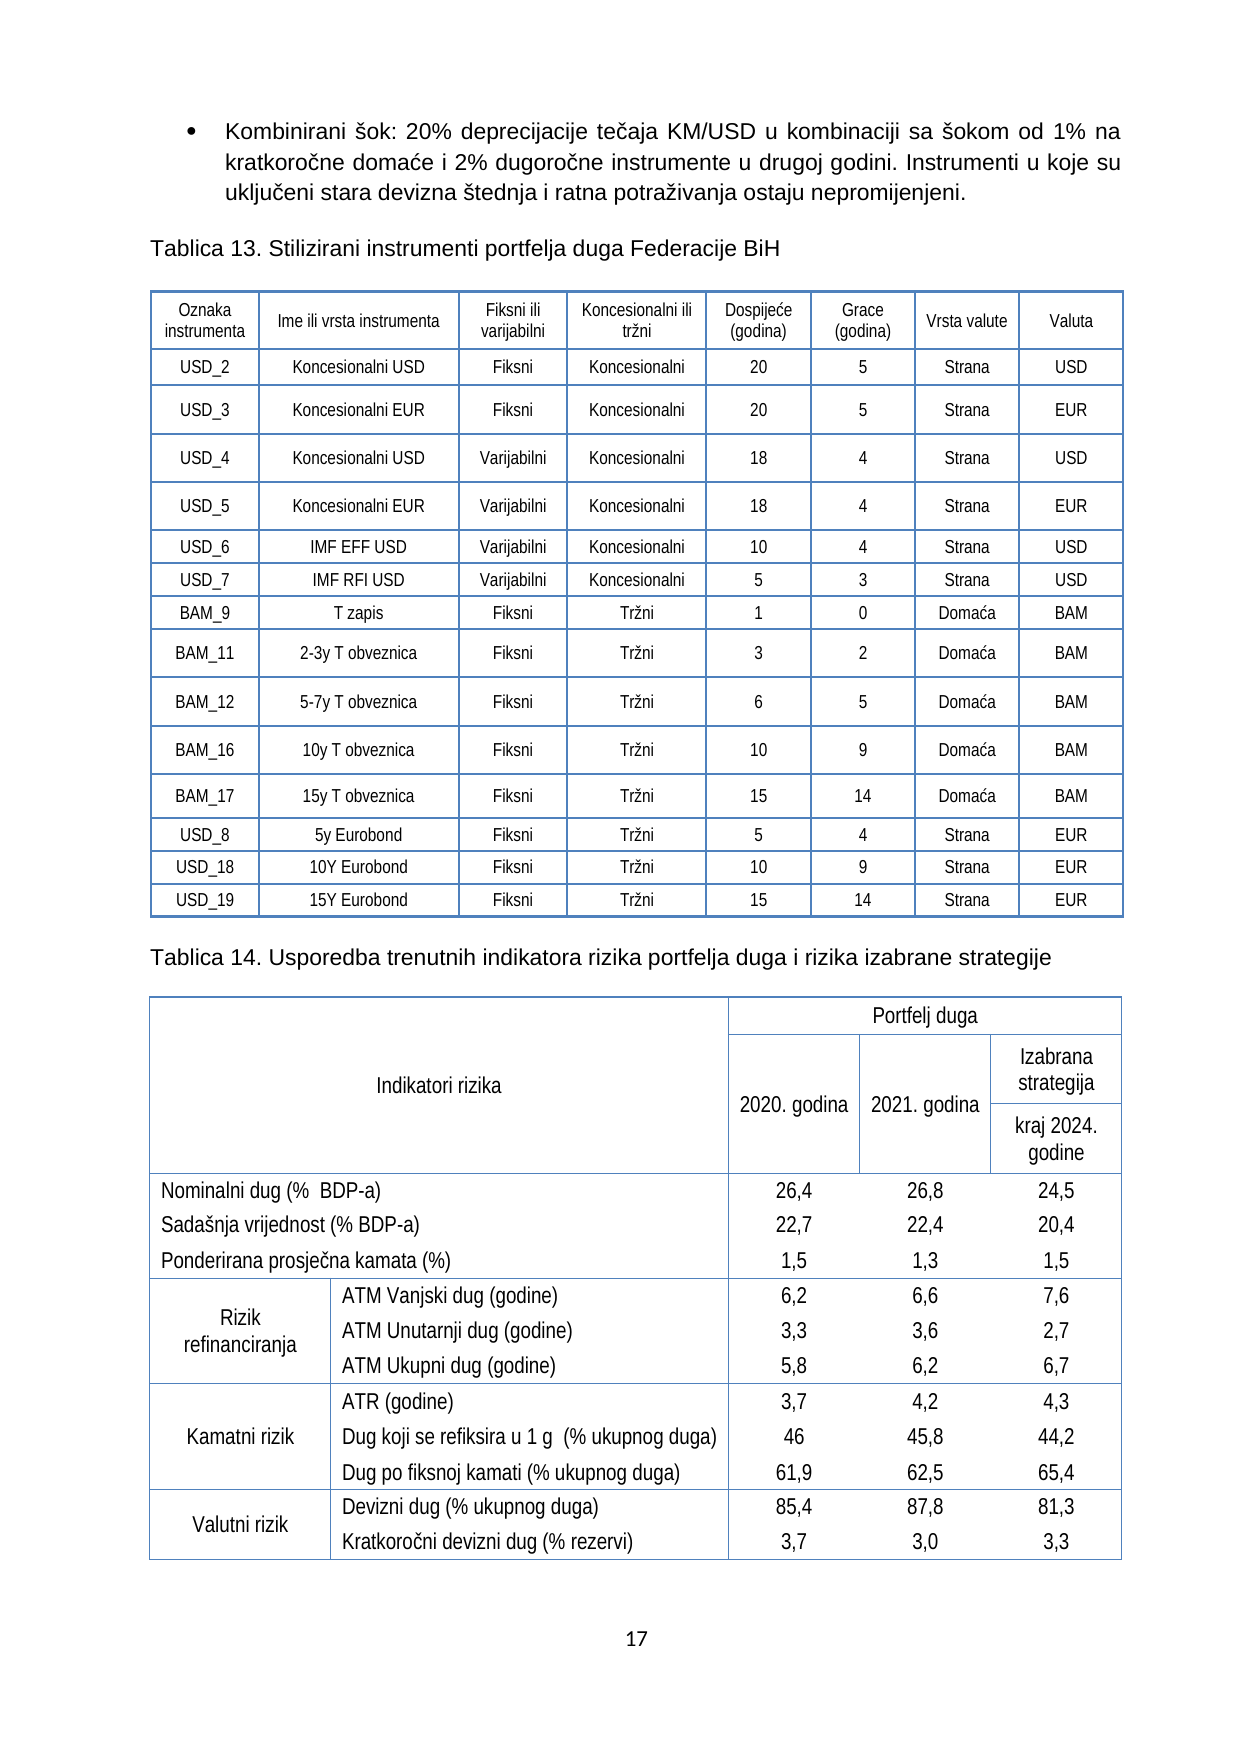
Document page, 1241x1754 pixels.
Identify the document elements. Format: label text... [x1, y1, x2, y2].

table_cell Fiksni [460, 597, 566, 628]
table_cell 2-3y T obveznica [260, 630, 458, 676]
table_cell 5 [707, 564, 810, 595]
table_cell 15y T obveznica [260, 775, 458, 817]
table_cell 65,4 [991, 1453, 1121, 1489]
table_cell Tržni [568, 852, 705, 882]
table_cell USD_2 [152, 350, 258, 384]
table_cell EUR [1020, 386, 1122, 432]
table_cell Strana [916, 435, 1018, 481]
table_cell BAM_17 [152, 775, 258, 817]
table_cell 46 [729, 1418, 859, 1453]
table_cell 3 [707, 630, 810, 676]
table_cell Strana [916, 885, 1018, 915]
table_cell USD_8 [152, 819, 258, 850]
table_cell Koncesionalni EUR [260, 386, 458, 432]
table_cell 3 [812, 564, 914, 595]
table_cell 81,3 [991, 1490, 1121, 1523]
table_cell 22,7 [729, 1208, 859, 1242]
table_cell 3,7 [729, 1384, 859, 1418]
table_cell IMF RFI USD [260, 564, 458, 595]
table_cell 18 [707, 435, 810, 481]
table_cell 14 [812, 775, 914, 817]
table_cell 3,0 [860, 1523, 991, 1559]
table_cell 9 [812, 727, 914, 773]
table_cell BAM_11 [152, 630, 258, 676]
table_cell 4 [812, 819, 914, 850]
table_cell 44,2 [991, 1418, 1121, 1453]
table_cell Kratkoročni devizni dug (% rezervi) [331, 1523, 728, 1559]
table_cell 4,2 [860, 1384, 991, 1418]
table_cell 5 [707, 819, 810, 850]
table_cell Kamatni rizik [150, 1384, 330, 1489]
table_cell BAM [1020, 678, 1122, 725]
table_cell Strana [916, 483, 1018, 529]
table_cell Strana [916, 819, 1018, 850]
table_cell 62,5 [860, 1453, 991, 1489]
table_cell 1,5 [991, 1242, 1121, 1278]
text Tablica 14. Usporedba trenutnih indikatora rizika portfelja duga i rizika izabrane strategije [150, 944, 1122, 970]
table_cell USD_18 [152, 852, 258, 882]
table_cell USD [1020, 564, 1122, 595]
table_cell IMF EFF USD [260, 531, 458, 562]
table_header Vrsta valute [916, 293, 1018, 348]
table_cell Strana [916, 564, 1018, 595]
table_cell 5-7y T obveznica [260, 678, 458, 725]
table_header Ime ili vrsta instrumenta [260, 293, 458, 348]
table_cell 2021. godina [860, 1035, 990, 1173]
table_cell Domaća [916, 775, 1018, 817]
table_cell Varijabilni [460, 483, 566, 529]
table_cell Fiksni [460, 678, 566, 725]
table_cell Koncesionalni USD [260, 350, 458, 384]
table_cell kraj 2024. godine [991, 1104, 1121, 1173]
table_cell T zapis [260, 597, 458, 628]
table_cell Koncesionalni [568, 386, 705, 432]
table_cell 18 [707, 483, 810, 529]
table_cell Fiksni [460, 819, 566, 850]
table_cell Koncesionalni USD [260, 435, 458, 481]
table_cell Koncesionalni [568, 350, 705, 384]
table_cell Dug koji se refiksira u 1 g (% ukupnog duga) [331, 1418, 728, 1453]
table_cell 5,8 [729, 1346, 859, 1382]
table_cell 3,3 [991, 1523, 1121, 1559]
table_cell USD_19 [152, 885, 258, 915]
table_cell 0 [812, 597, 914, 628]
table_cell 15 [707, 885, 810, 915]
table_cell Tržni [568, 885, 705, 915]
table_cell 1 [707, 597, 810, 628]
table_cell Varijabilni [460, 435, 566, 481]
table_cell 10Y Eurobond [260, 852, 458, 882]
table_cell 6,6 [860, 1279, 991, 1312]
table_header Grace (godina) [812, 293, 914, 348]
table_cell USD [1020, 531, 1122, 562]
table_cell BAM [1020, 727, 1122, 773]
table_cell Fiksni [460, 350, 566, 384]
table_cell Fiksni [460, 885, 566, 915]
table_header Portfelj duga [729, 998, 1121, 1034]
table_cell 45,8 [860, 1418, 991, 1453]
table_cell Devizni dug (% ukupnog duga) [331, 1490, 728, 1523]
table_cell Tržni [568, 819, 705, 850]
table_cell Fiksni [460, 727, 566, 773]
table_cell Koncesionalni [568, 483, 705, 529]
table_header Oznaka instrumenta [152, 293, 258, 348]
table_cell Strana [916, 852, 1018, 882]
table_cell 4,3 [991, 1384, 1121, 1418]
table_header Indikatori rizika [150, 998, 728, 1173]
table_cell Domaća [916, 678, 1018, 725]
table_cell 6,7 [991, 1346, 1121, 1382]
table_cell 15Y Eurobond [260, 885, 458, 915]
table_cell Varijabilni [460, 531, 566, 562]
table_cell 26,8 [860, 1174, 991, 1207]
table_cell Koncesionalni [568, 435, 705, 481]
table_cell Koncesionalni [568, 531, 705, 562]
table_cell 1,3 [860, 1242, 991, 1278]
table_cell 6,2 [860, 1346, 991, 1382]
table_cell Varijabilni [460, 564, 566, 595]
table_cell 4 [812, 483, 914, 529]
table_cell Sadašnja vrijednost (% BDP-a) [150, 1208, 728, 1242]
table_cell 1,5 [729, 1242, 859, 1278]
table_cell ATM Ukupni dug (godine) [331, 1346, 728, 1382]
table_cell 3,6 [860, 1312, 991, 1346]
table_cell Tržni [568, 775, 705, 817]
table_header Fiksni ili varijabilni [460, 293, 566, 348]
table_cell 7,6 [991, 1279, 1121, 1312]
table_cell 4 [812, 531, 914, 562]
table_cell USD_7 [152, 564, 258, 595]
table_cell BAM [1020, 630, 1122, 676]
table_cell 9 [812, 852, 914, 882]
table_cell 24,5 [991, 1174, 1121, 1207]
table_cell 3,7 [729, 1523, 859, 1559]
table_cell Nominalni dug (% BDP-a) [150, 1174, 728, 1207]
table_header Koncesionalni ili tržni [568, 293, 705, 348]
table_cell USD [1020, 350, 1122, 384]
table_cell Strana [916, 531, 1018, 562]
table_cell EUR [1020, 885, 1122, 915]
table_cell 2020. godina [729, 1035, 859, 1173]
table_cell EUR [1020, 483, 1122, 529]
table_cell Dug po fiksnoj kamati (% ukupnog duga) [331, 1453, 728, 1489]
table_cell 5 [812, 678, 914, 725]
table_cell 61,9 [729, 1453, 859, 1489]
table_cell BAM [1020, 597, 1122, 628]
table_cell 22,4 [860, 1208, 991, 1242]
table_cell Rizik refinanciranja [150, 1279, 330, 1382]
text Tablica 13. Stilizirani instrumenti portfelja duga Federacije BiH [150, 235, 1122, 262]
table_cell 10 [707, 531, 810, 562]
table_cell 6,2 [729, 1279, 859, 1312]
table_cell BAM_16 [152, 727, 258, 773]
table_cell USD_6 [152, 531, 258, 562]
table_cell ATR (godine) [331, 1384, 728, 1418]
table_cell 10 [707, 852, 810, 882]
table_cell BAM_12 [152, 678, 258, 725]
table_cell Tržni [568, 727, 705, 773]
table_cell USD_3 [152, 386, 258, 432]
table_cell 14 [812, 885, 914, 915]
table_header Valuta [1020, 293, 1122, 348]
table_cell 2 [812, 630, 914, 676]
table_cell BAM [1020, 775, 1122, 817]
table_cell Fiksni [460, 386, 566, 432]
table_cell 4 [812, 435, 914, 481]
table_cell USD [1020, 435, 1122, 481]
table_cell 10 [707, 727, 810, 773]
table_cell Tržni [568, 630, 705, 676]
table_cell Koncesionalni [568, 564, 705, 595]
table_cell 2,7 [991, 1312, 1121, 1346]
table_cell 20 [707, 386, 810, 432]
table_cell Fiksni [460, 630, 566, 676]
table_cell USD_4 [152, 435, 258, 481]
list Kombinirani šok: 20% deprecijacije tečaja KM/USD u kombinaciji sa šokom od 1% na kratkoročne domaće i 2% dugoročne instrumente u drugoj godini. Instrumenti u koje su uključeni stara devizna štednja i ratna potraživanja ostaju nepromijenjeni. [187, 118, 1122, 205]
table_cell Tržni [568, 597, 705, 628]
table_cell Domaća [916, 727, 1018, 773]
table_cell 3,3 [729, 1312, 859, 1346]
table_cell Ponderirana prosječna kamata (%) [150, 1242, 728, 1278]
table_cell 85,4 [729, 1490, 859, 1523]
table_cell Fiksni [460, 775, 566, 817]
table_header Dospijeće (godina) [707, 293, 810, 348]
table_cell 5 [812, 386, 914, 432]
table_cell Fiksni [460, 852, 566, 882]
table_cell 87,8 [860, 1490, 991, 1523]
table_cell Izabrana strategija [991, 1035, 1121, 1103]
table_cell ATM Unutarnji dug (godine) [331, 1312, 728, 1346]
table_cell 10y T obveznica [260, 727, 458, 773]
table_cell EUR [1020, 819, 1122, 850]
table_cell Domaća [916, 597, 1018, 628]
table_cell Tržni [568, 678, 705, 725]
table_cell Strana [916, 350, 1018, 384]
table_cell Strana [916, 386, 1018, 432]
table_cell USD_5 [152, 483, 258, 529]
table_cell BAM_9 [152, 597, 258, 628]
table_cell Koncesionalni EUR [260, 483, 458, 529]
table_cell 5 [812, 350, 914, 384]
table_cell Valutni rizik [150, 1490, 330, 1559]
table_cell 6 [707, 678, 810, 725]
table_cell 20 [707, 350, 810, 384]
table_cell 5y Eurobond [260, 819, 458, 850]
table_cell 26,4 [729, 1174, 859, 1207]
table_cell ATM Vanjski dug (godine) [331, 1279, 728, 1312]
table_cell 15 [707, 775, 810, 817]
table_cell EUR [1020, 852, 1122, 882]
table_cell 20,4 [991, 1208, 1121, 1242]
table_cell Domaća [916, 630, 1018, 676]
